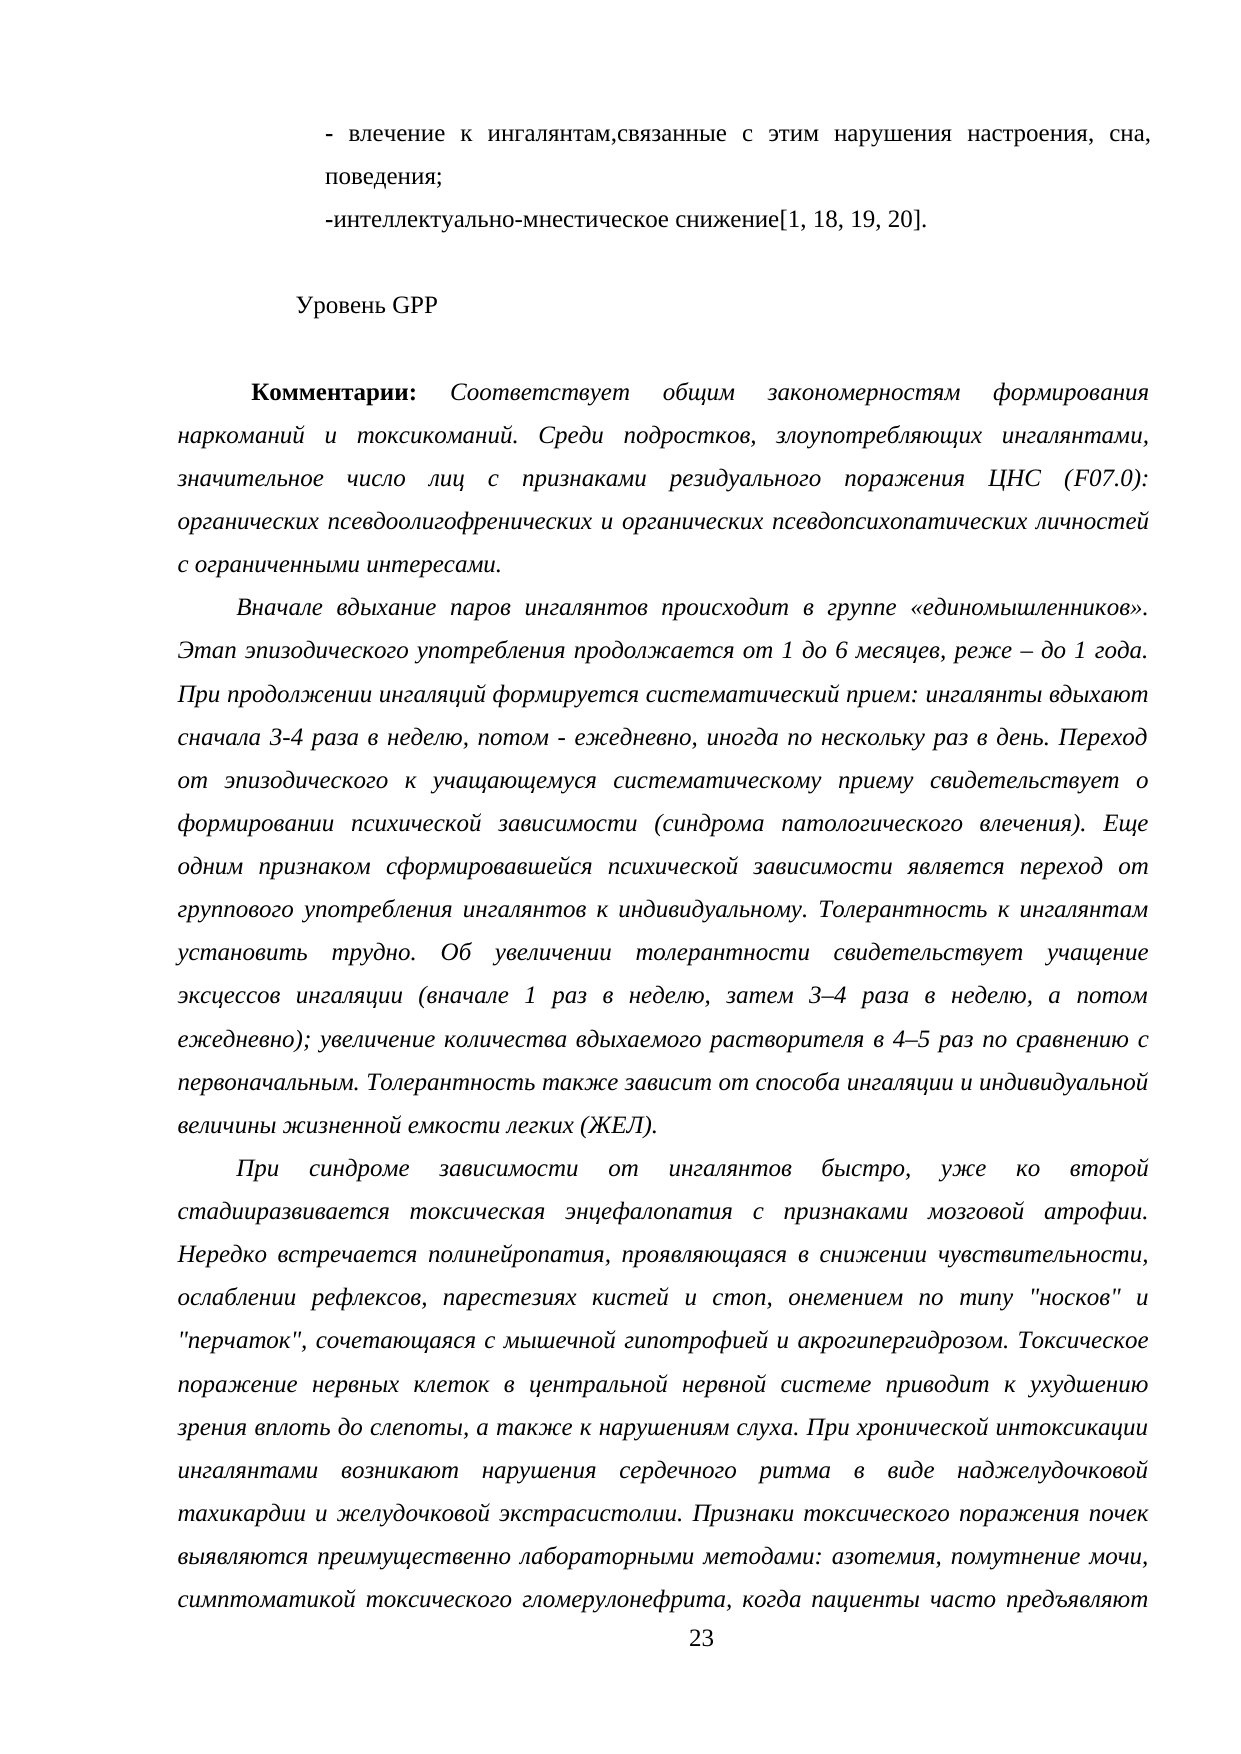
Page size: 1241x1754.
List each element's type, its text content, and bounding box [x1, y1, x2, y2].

text Вначале вдыхание паров ингалянтов происходит в группе «единомышленников». Этап эпизодического употребления продолжается от 1 до 6 месяцев, реже – до 1 года. При продолжении ингаляций формируется систематический прием: ингалянты вдыхают сначала 3-4 раза в неделю, потом - ежедневно, иногда по нескольку раз в день. Переход от эпизодического к учащающемуся систематическому приему свидетельствует о формировании психической зависимости (синдрома патологического влечения). Еще одним признаком сформировавшейся психической зависимости является переход от группового употребления ингалянтов к индивидуальному. Толерантность к ингалянтам установить трудно. Об увеличении толерантности свидетельствует учащение эксцессов ингаляции (вначале 1 раз в неделю, затем 3–4 раза в неделю, а потом ежедневно); увеличение количества вдыхаемого растворителя в 4–5 раз по сравнению с первоначальным. Толерантность также зависит от способа ингаляции и индивидуальной величины жизненной емкости легких (ЖЕЛ). [177, 592, 1152, 1139]
text Уровень GPP [295, 291, 1152, 319]
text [177, 1153, 1152, 1613]
list -интеллектуально-мнестическое снижение[1, 18, 19, 20]. [325, 204, 1152, 233]
list - влечение к ингалянтам,связанные с этим нарушения настроения, сна, поведения; [325, 118, 1152, 190]
text Комментарии: Соответствует общим закономерностям формирования наркоманий и токсикоманий. Среди подростков, злоупотребляющих ингалянтами, значительное число лиц с признаками резидуального поражения ЦНС (F07.0): органических псевдоолигофренических и органических псевдопсихопатических личностей с ограниченными интересами. [177, 377, 1152, 578]
